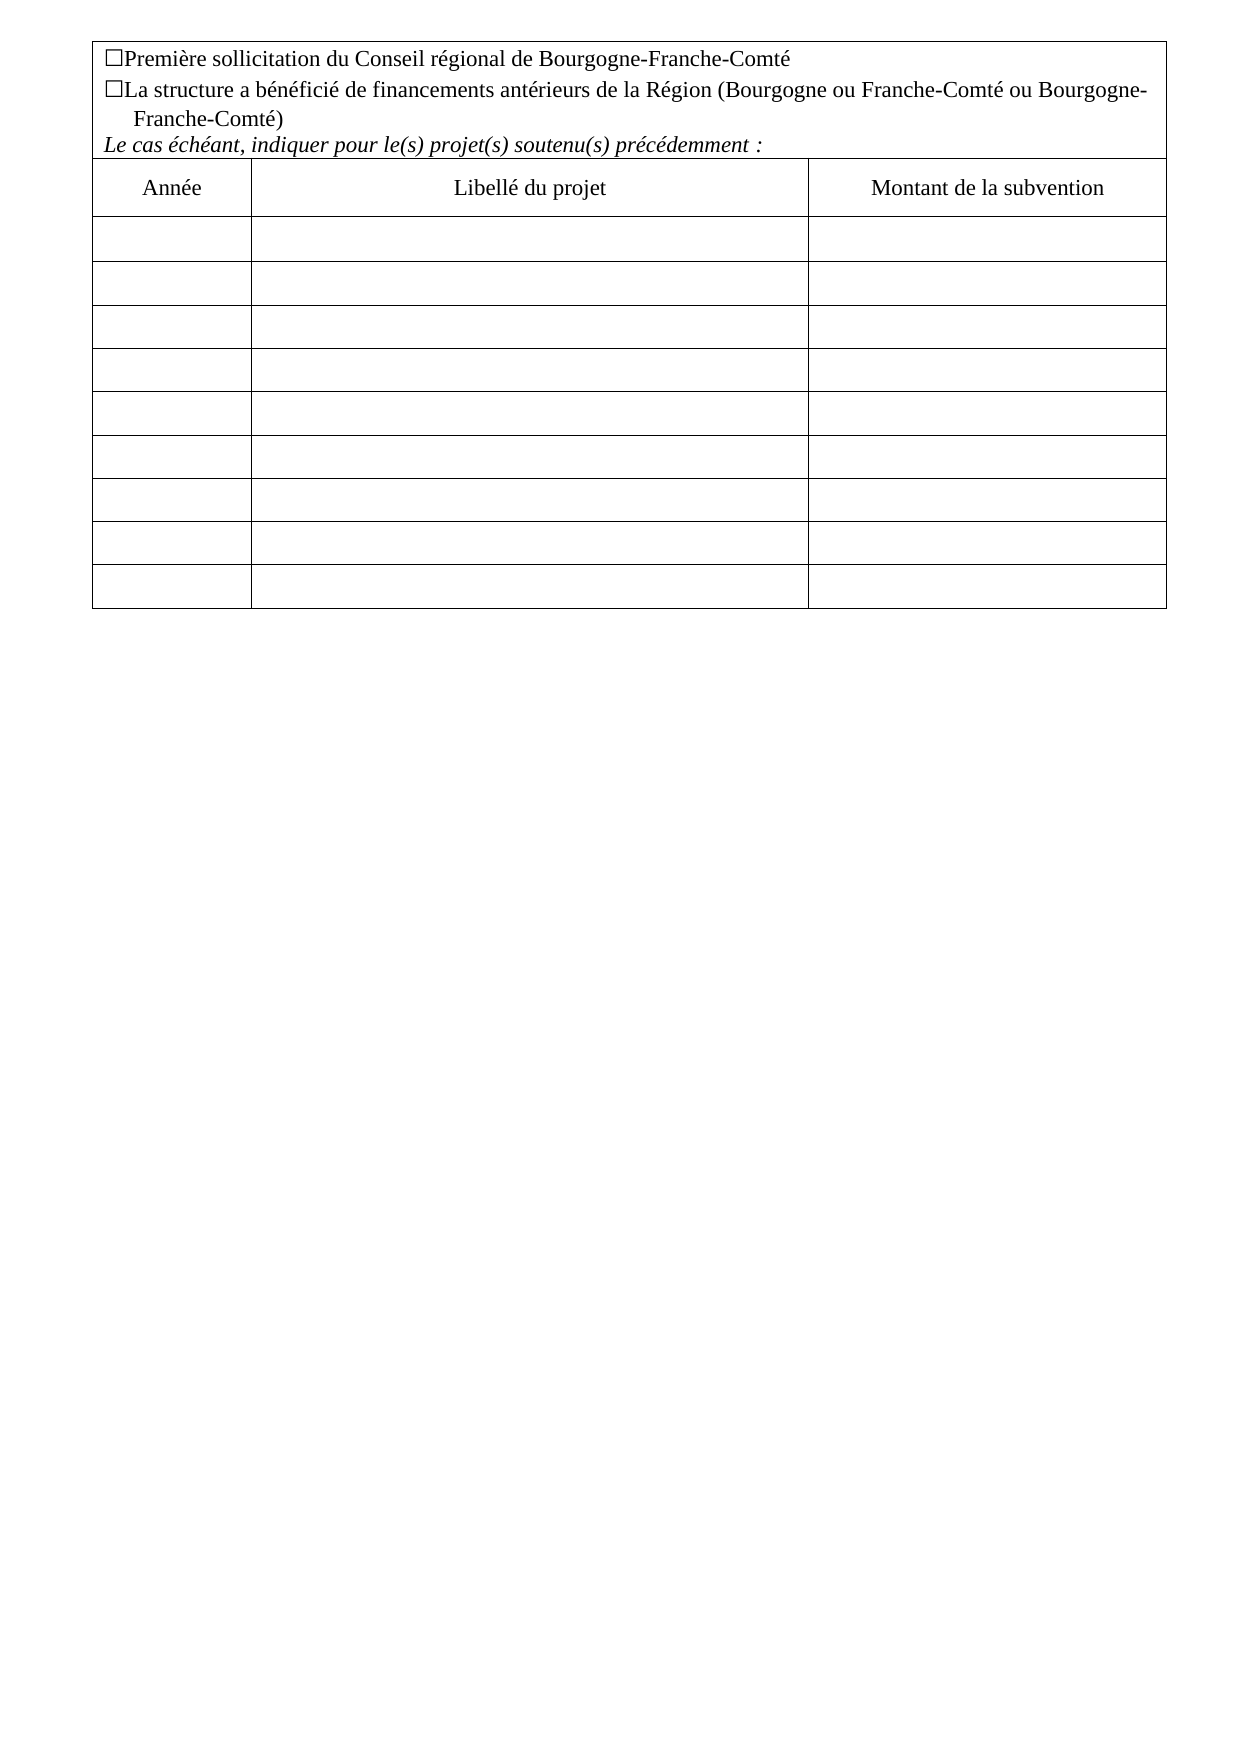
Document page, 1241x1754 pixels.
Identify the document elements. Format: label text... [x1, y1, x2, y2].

table_cell [252, 349, 808, 391]
table_cell [93, 479, 251, 521]
table_cell [93, 349, 251, 391]
table_cell [93, 306, 251, 348]
table_cell [93, 392, 251, 434]
table_cell [93, 262, 251, 305]
table_cell [809, 392, 1166, 434]
table_cell [809, 522, 1166, 564]
table_cell [252, 306, 808, 348]
table_cell [93, 522, 251, 564]
table_cell [93, 436, 251, 478]
table_cell [809, 349, 1166, 391]
table_cell [252, 522, 808, 564]
table_cell [809, 217, 1166, 261]
table_cell [809, 306, 1166, 348]
table_cell [252, 392, 808, 434]
table_cell [93, 217, 251, 261]
table_cell Première sollicitation du Conseil régional de Bourgogne-Franche-Comté La structure a bénéficié de financements antérieurs de la Région (Bourgogne ou Franche-Comté ou Bourgogne-Franche-Comté) Le cas échéant, indiquer pour le(s) projet(s) soutenu(s) précédemment : [93, 42, 1166, 157]
table_cell [252, 479, 808, 521]
table_cell [809, 436, 1166, 478]
table_cell [809, 565, 1166, 607]
table_cell [93, 565, 251, 607]
table_cell [809, 479, 1166, 521]
table_cell [252, 436, 808, 478]
table_cell [252, 262, 808, 305]
table_cell [809, 262, 1166, 305]
table_cell Année [93, 159, 251, 216]
table_cell Libellé du projet [252, 159, 808, 216]
table_cell [252, 565, 808, 607]
table_cell [252, 217, 808, 261]
table_cell Montant de la subvention [809, 159, 1166, 216]
